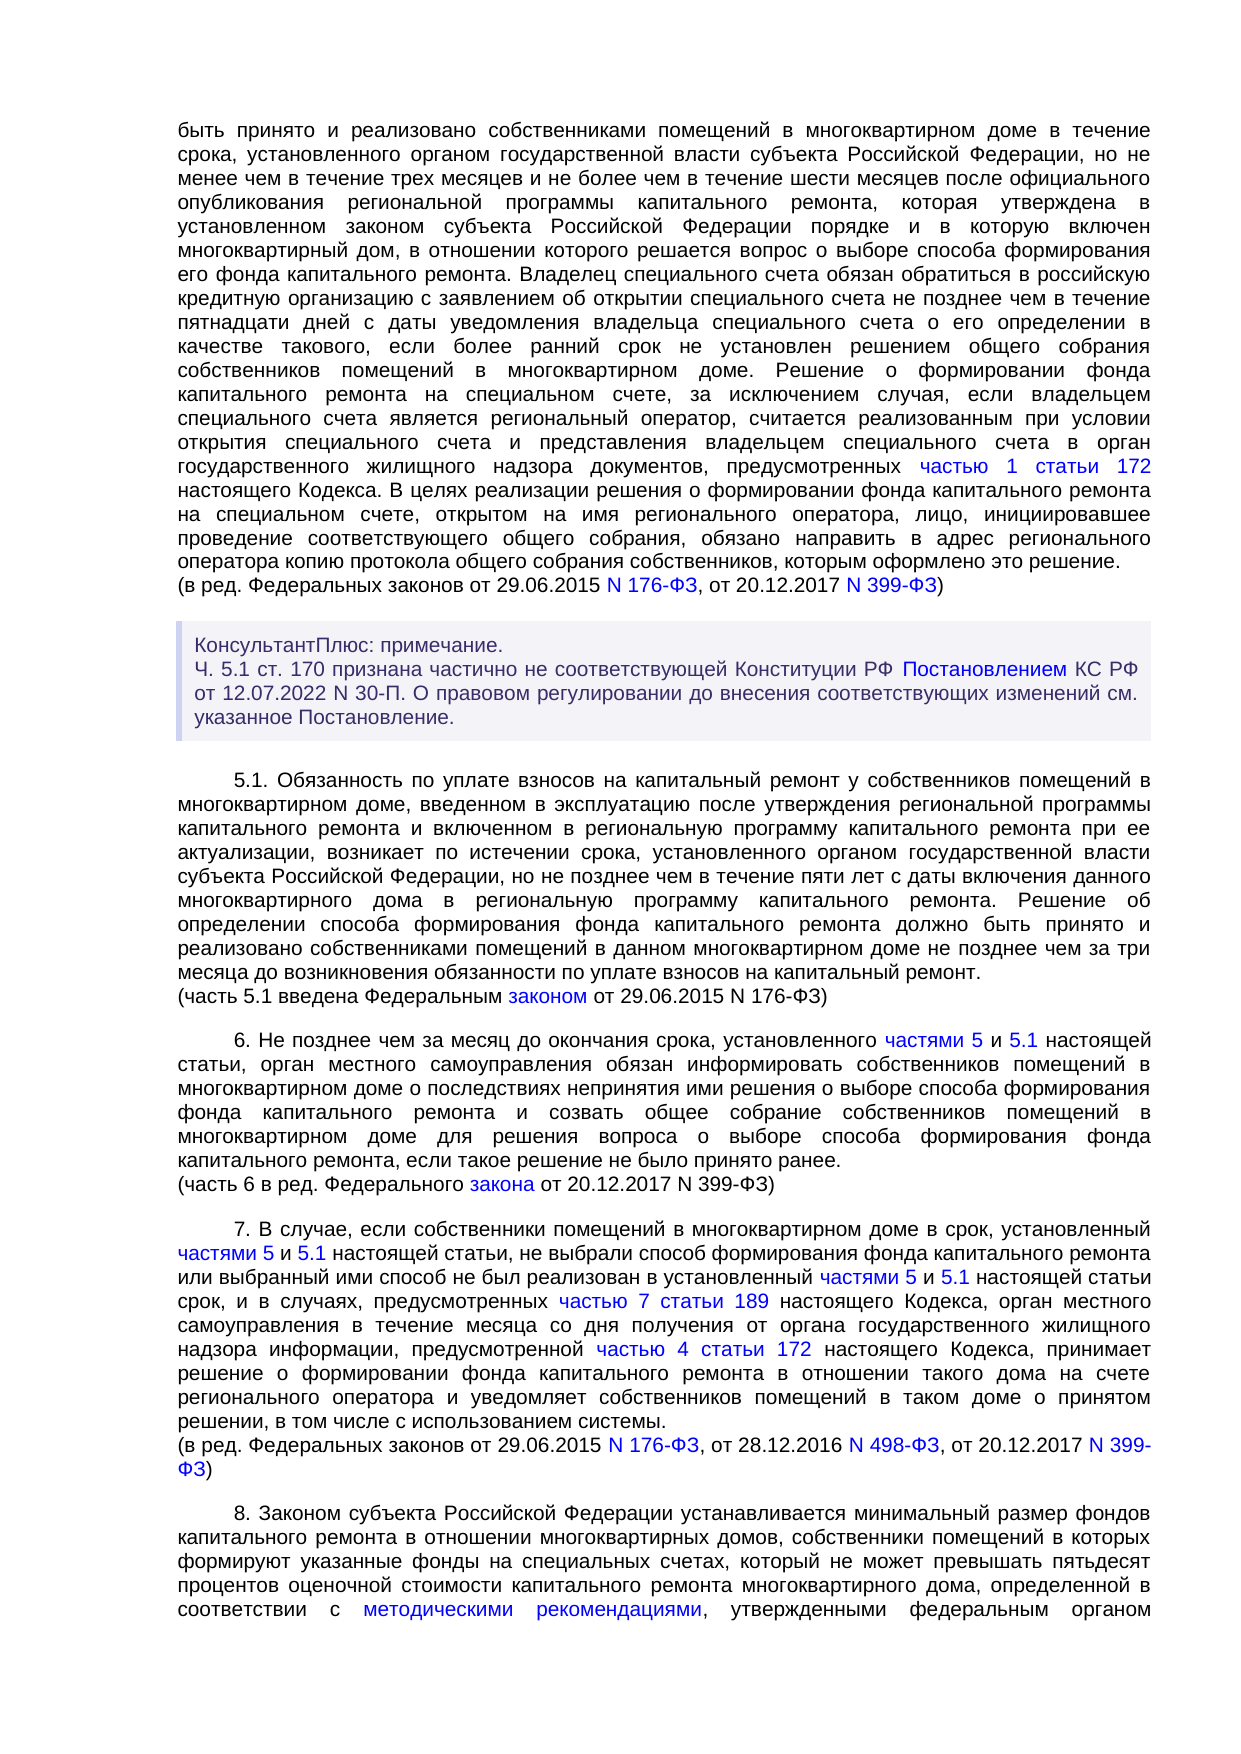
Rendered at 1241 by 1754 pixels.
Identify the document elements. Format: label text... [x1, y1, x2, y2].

text 6. Не позднее чем за месяц до окончания срока, установленного частями 5 и 5.1 настоящей статьи, орган местного самоуправления обязан информировать собственников помещений в многоквартирном доме о последствиях непринятия ими решения о выборе способа формирования фонда капитального ремонта и созвать общее собрание собственников помещений в многоквартирном доме для решения вопроса о выборе способа формирования фонда капитального ремонта, если такое решение не было принято ранее. [177, 1028, 1152, 1172]
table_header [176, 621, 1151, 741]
text 7. В случае, если собственники помещений в многоквартирном доме в срок, установленный частями 5 и 5.1 настоящей статьи, не выбрали способ формирования фонда капитального ремонта или выбранный ими способ не был реализован в установленный частями 5 и 5.1 настоящей статьи срок, и в случаях, предусмотренных частью 7 статьи 189 настоящего Кодекса, орган местного самоуправления в течение месяца со дня получения от органа государственного жилищного надзора информации, предусмотренной частью 4 статьи 172 настоящего Кодекса, принимает решение о формировании фонда капитального ремонта в отношении такого дома на счете регионального оператора и уведомляет собственников помещений в таком доме о принятом решении, в том числе с использованием системы. [177, 1217, 1152, 1432]
text (в ред. Федеральных законов от 29.06.2015 N 176-ФЗ, от 20.12.2017 N 399-ФЗ) [177, 573, 1152, 597]
text (часть 6 в ред. Федерального закона от 20.12.2017 N 399-ФЗ) [177, 1172, 1152, 1196]
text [177, 1501, 1152, 1621]
text (часть 5.1 введена Федеральным законом от 29.06.2015 N 176-ФЗ) [177, 983, 1152, 1007]
text (в ред. Федеральных законов от 29.06.2015 N 176-ФЗ, от 28.12.2016 N 498-ФЗ, от 20.12.2017 N 399-ФЗ) [177, 1432, 1152, 1480]
text 5.1. Обязанность по уплате взносов на капитальный ремонт у собственников помещений в многоквартирном доме, введенном в эксплуатацию после утверждения региональной программы капитального ремонта и включенном в региональную программу капитального ремонта при ее актуализации, возникает по истечении срока, установленного органом государственной власти субъекта Российской Федерации, но не позднее чем в течение пяти лет с даты включения данного многоквартирного дома в региональную программу капитального ремонта. Решение об определении способа формирования фонда капитального ремонта должно быть принято и реализовано собственниками помещений в данном многоквартирном доме не позднее чем за три месяца до возникновения обязанности по уплате взносов на капитальный ремонт. [177, 768, 1152, 983]
